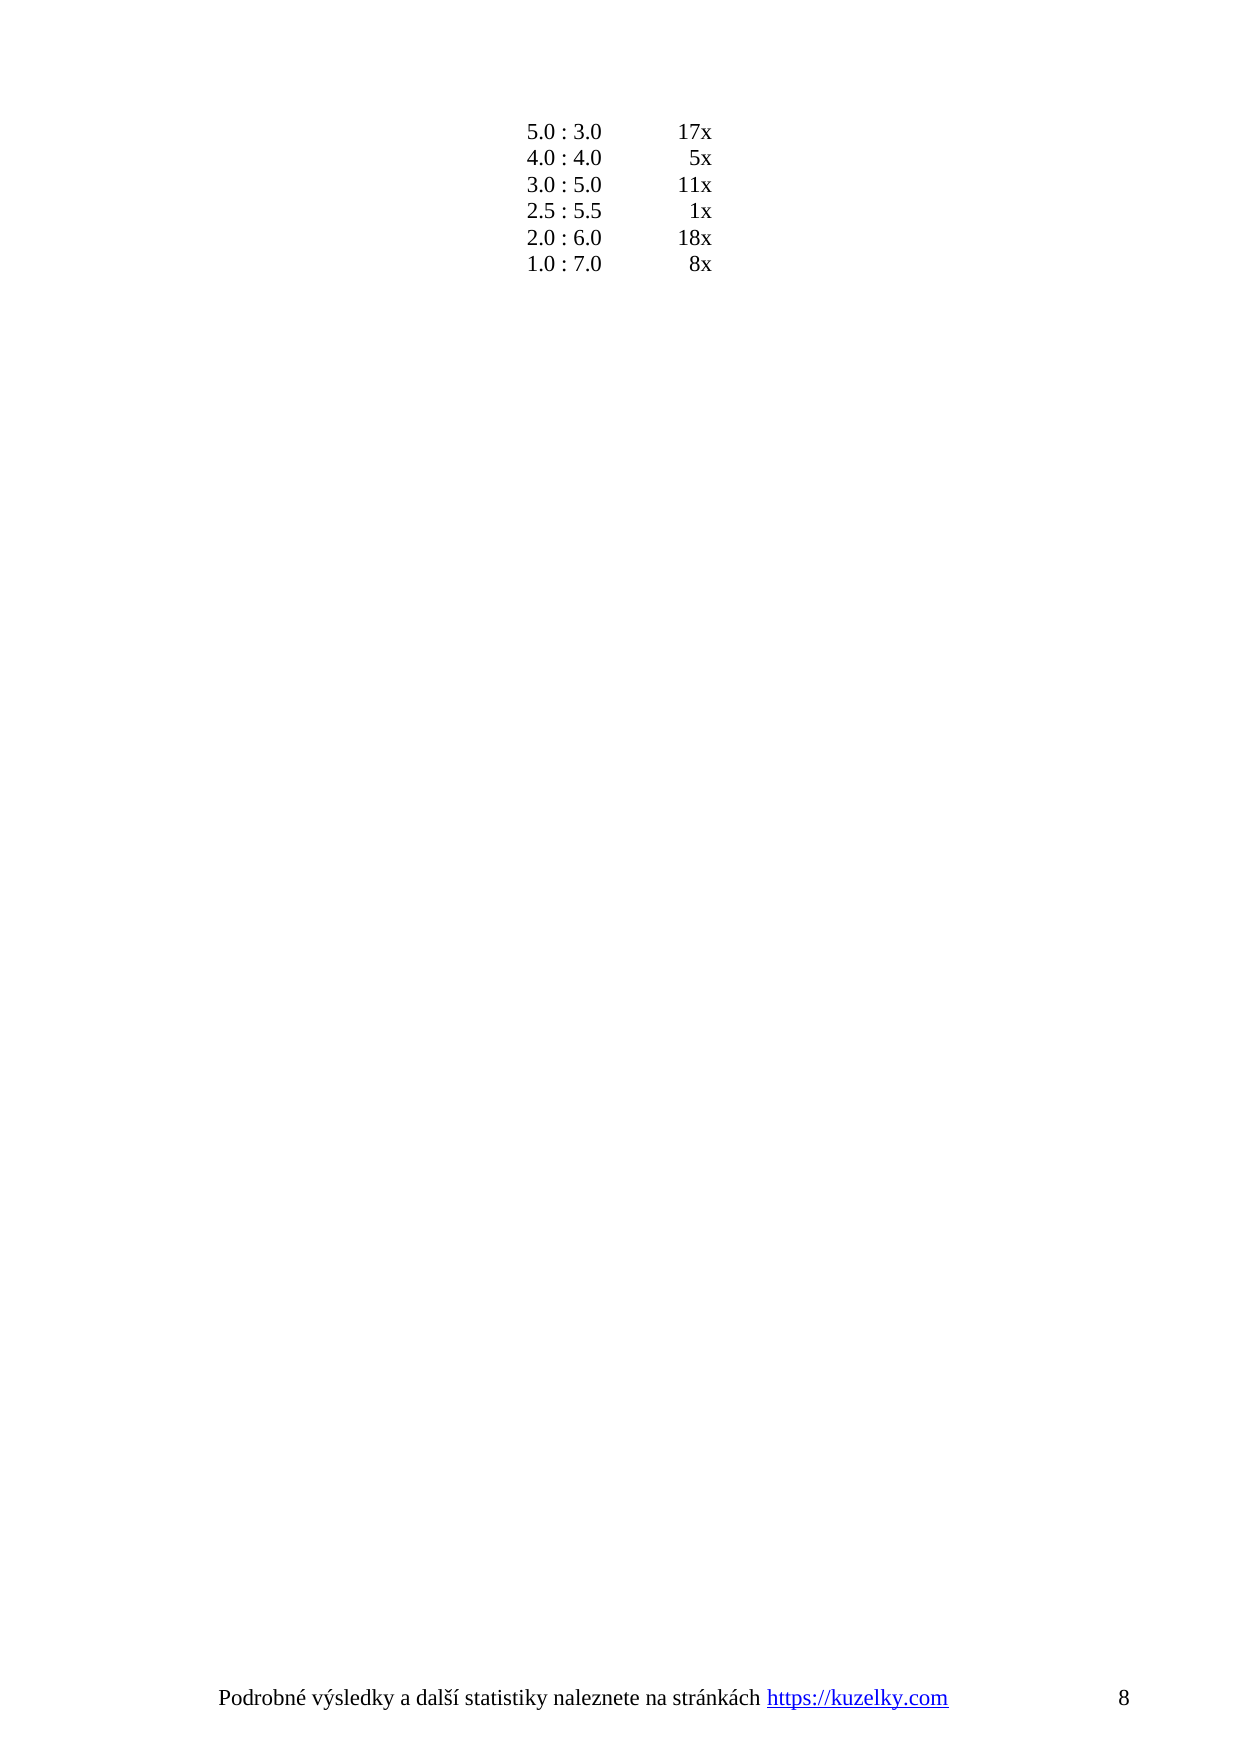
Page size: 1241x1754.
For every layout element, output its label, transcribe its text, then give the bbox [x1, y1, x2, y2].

text 2.5 : 5.5 1x [106, 197, 1134, 223]
text 4.0 : 4.0 5x [106, 144, 1134, 171]
text 3.0 : 5.0 11x [106, 171, 1134, 197]
text 2.0 : 6.0 18x [106, 223, 1134, 250]
text 5.0 : 3.0 17x [106, 118, 1134, 144]
text 1.0 : 7.0 8x [106, 250, 1134, 276]
